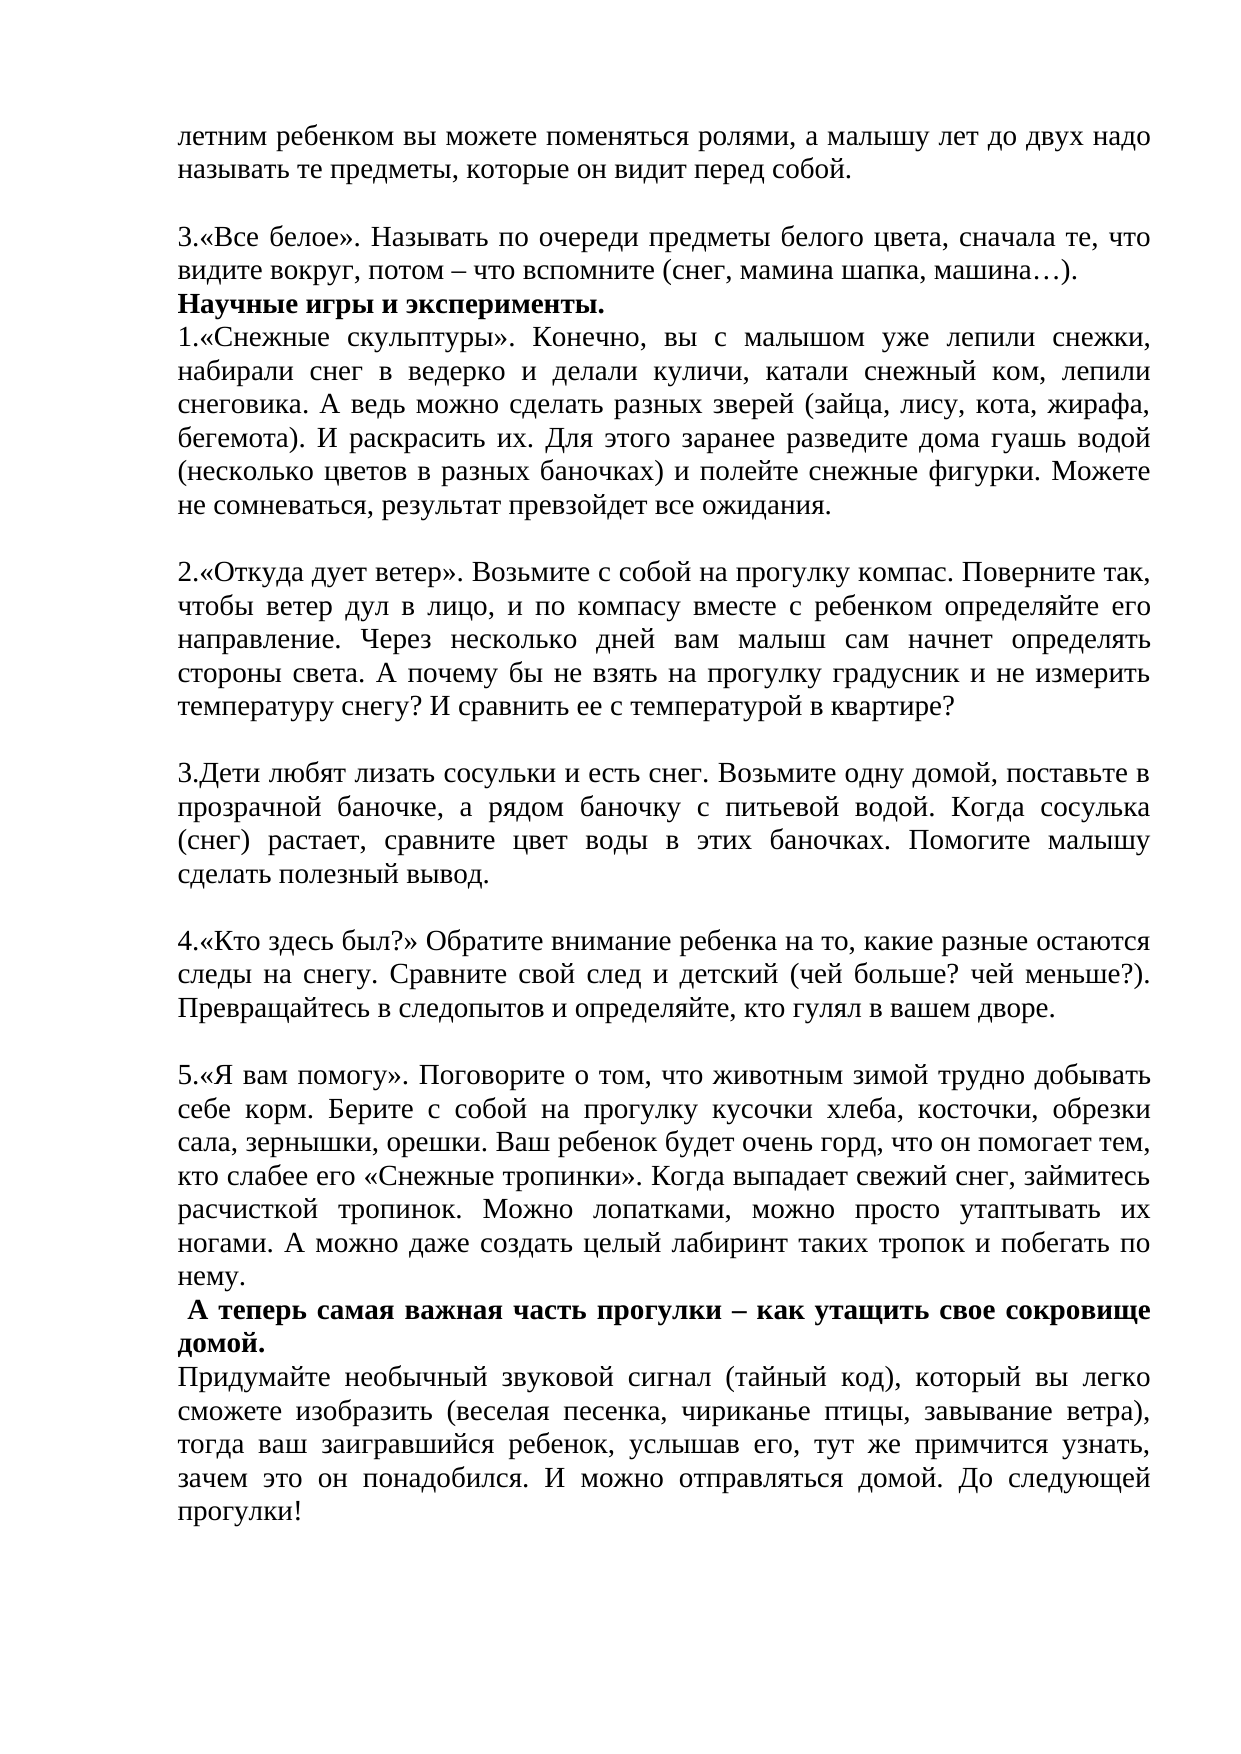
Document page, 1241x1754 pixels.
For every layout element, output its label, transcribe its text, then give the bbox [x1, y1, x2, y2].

text 5.«Я вам помогу». Поговорите о том, что животным зимой трудно добывать себе корм. Берите с собой на прогулку кусочки хлеба, косточки, обрезки сала, зернышки, орешки. Ваш ребенок будет очень горд, что он помогает тем, кто слабее его «Снежные тропинки». Когда выпадает свежий снег, займитесь расчисткой тропинок. Можно лопатками, можно просто утаптывать их ногами. А можно даже создать целый лабиринт таких тропок и побегать по нему. [177, 1057, 1152, 1292]
text А теперь самая важная часть прогулки – как утащить свое сокровище домой. [177, 1292, 1152, 1359]
text 2.«Откуда дует ветер». Возьмите с собой на прогулку компас. Поверните так, чтобы ветер дул в лицо, и по компасу вместе с ребенком определяйте его направление. Через несколько дней вам малыш сам начнет определять стороны света. А почему бы не взять на прогулку градусник и не измерить температуру снегу? И сравнить ее с температурой в квартире? [177, 554, 1152, 722]
text 1.«Снежные скульптуры». Конечно, вы с малышом уже лепили снежки, набирали снег в ведерко и делали куличи, катали снежный ком, лепили снеговика. А ведь можно сделать разных зверей (зайца, лису, кота, жирафа, бегемота). И раскрасить их. Для этого заранее разведите дома гуашь водой (несколько цветов в разных баночках) и полейте снежные фигурки. Можете не сомневаться, результат превзойдет все ожидания. [177, 319, 1152, 521]
text 3.«Все белое». Называть по очереди предметы белого цвета, сначала те, что видите вокруг, потом – что вспомните (снег, мамина шапка, машина…). [177, 219, 1152, 286]
text Придумайте необычный звуковой сигнал (тайный код), который вы легко сможете изобразить (веселая песенка, чириканье птицы, завывание ветра), тогда ваш заигравшийся ребенок, услышав его, тут же примчится узнать, зачем это он понадобился. И можно отправляться домой. До следующей прогулки! [177, 1359, 1152, 1527]
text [177, 118, 1152, 185]
text 4.«Кто здесь был?» Обратите внимание ребенка на то, какие разные остаются следы на снегу. Сравните свой след и детский (чей больше? чей меньше?). Превращайтесь в следопытов и определяйте, кто гулял в вашем дворе. [177, 923, 1152, 1024]
text Научные игры и эксперименты. [177, 286, 1152, 319]
text 3.Дети любят лизать сосульки и есть снег. Возьмите одну домой, поставьте в прозрачной баночке, а рядом баночку с питьевой водой. Когда сосулька (снег) растает, сравните цвет воды в этих баночках. Помогите малышу сделать полезный вывод. [177, 755, 1152, 889]
